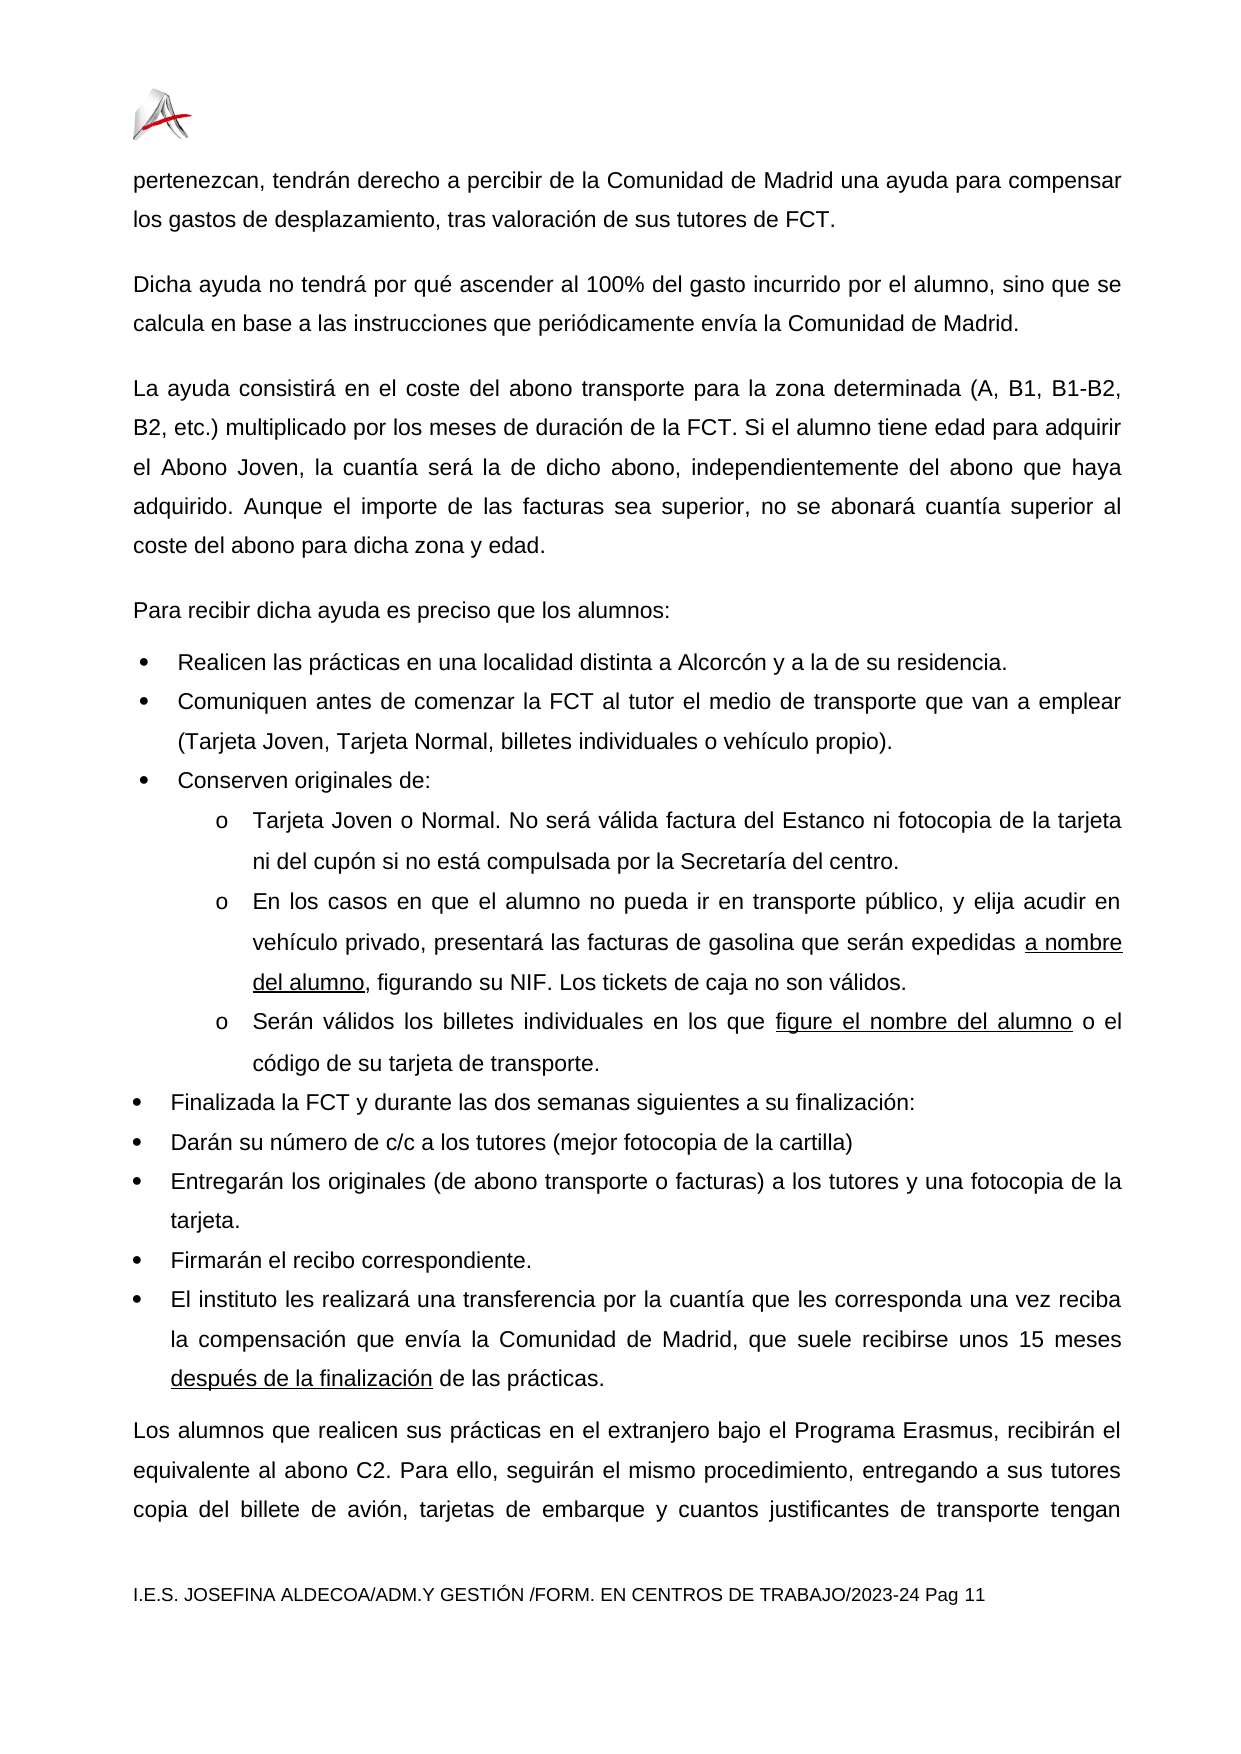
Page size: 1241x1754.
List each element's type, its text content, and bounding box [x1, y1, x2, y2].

list Realicen las prácticas en una localidad distinta a Alcorcón y a la de su residencia. [140, 649, 1122, 675]
picture [132, 87, 193, 141]
list Firmarán el recibo correspondiente. [133, 1247, 1122, 1273]
list Serán válidos los billetes individuales en los que figure el nombre del alumno o el código de su tarjeta de transporte. [215, 1008, 1122, 1076]
list El instituto les realizará una transferencia por la cuantía que les corresponda una vez reciba la compensación que envía la Comunidad de Madrid, que suele recibirse unos 15 meses después de la finalización de las prácticas. [133, 1286, 1122, 1392]
list En los casos en que el alumno no pueda ir en transporte público, y elija acudir en vehículo privado, presentará las facturas de gasolina que serán expedidas a nombre del alumno, figurando su NIF. Los tickets de caja no son válidos. [215, 888, 1122, 995]
list Entregarán los originales (de abono transporte o facturas) a los tutores y una fotocopia de la tarjeta. [133, 1168, 1122, 1234]
text Para recibir dicha ayuda es preciso que los alumnos: [133, 597, 1122, 623]
list Comuniquen antes de comenzar la FCT al tutor el medio de transporte que van a emplear (Tarjeta Joven, Tarjeta Normal, billetes individuales o vehículo propio). [140, 688, 1122, 754]
list Finalizada la FCT y durante las dos semanas siguientes a su finalización: [133, 1089, 1122, 1115]
list Conserven originales de: [140, 767, 1122, 794]
text Dicha ayuda no tendrá por qué ascender al 100% del gasto incurrido por el alumno, sino que se calcula en base a las instrucciones que periódicamente envía la Comunidad de Madrid. [133, 271, 1122, 336]
text La ayuda consistirá en el coste del abono transporte para la zona determinada (A, B1, B1-B2, B2, etc.) multiplicado por los meses de duración de la FCT. Si el alumno tiene edad para adquirir el Abono Joven, la cuantía será la de dicho abono, independientemente del abono que haya adquirido. Aunque el importe de las facturas sea superior, no se abonará cuantía superior al coste del abono para dicha zona y edad. [133, 374, 1122, 559]
list Darán su número de c/c a los tutores (mejor fotocopia de la cartilla) [133, 1128, 1122, 1155]
list Tarjeta Joven o Normal. No será válida factura del Estanco ni fotocopia de la tarjeta ni del cupón si no está compulsada por la Secretaría del centro. [215, 807, 1122, 874]
